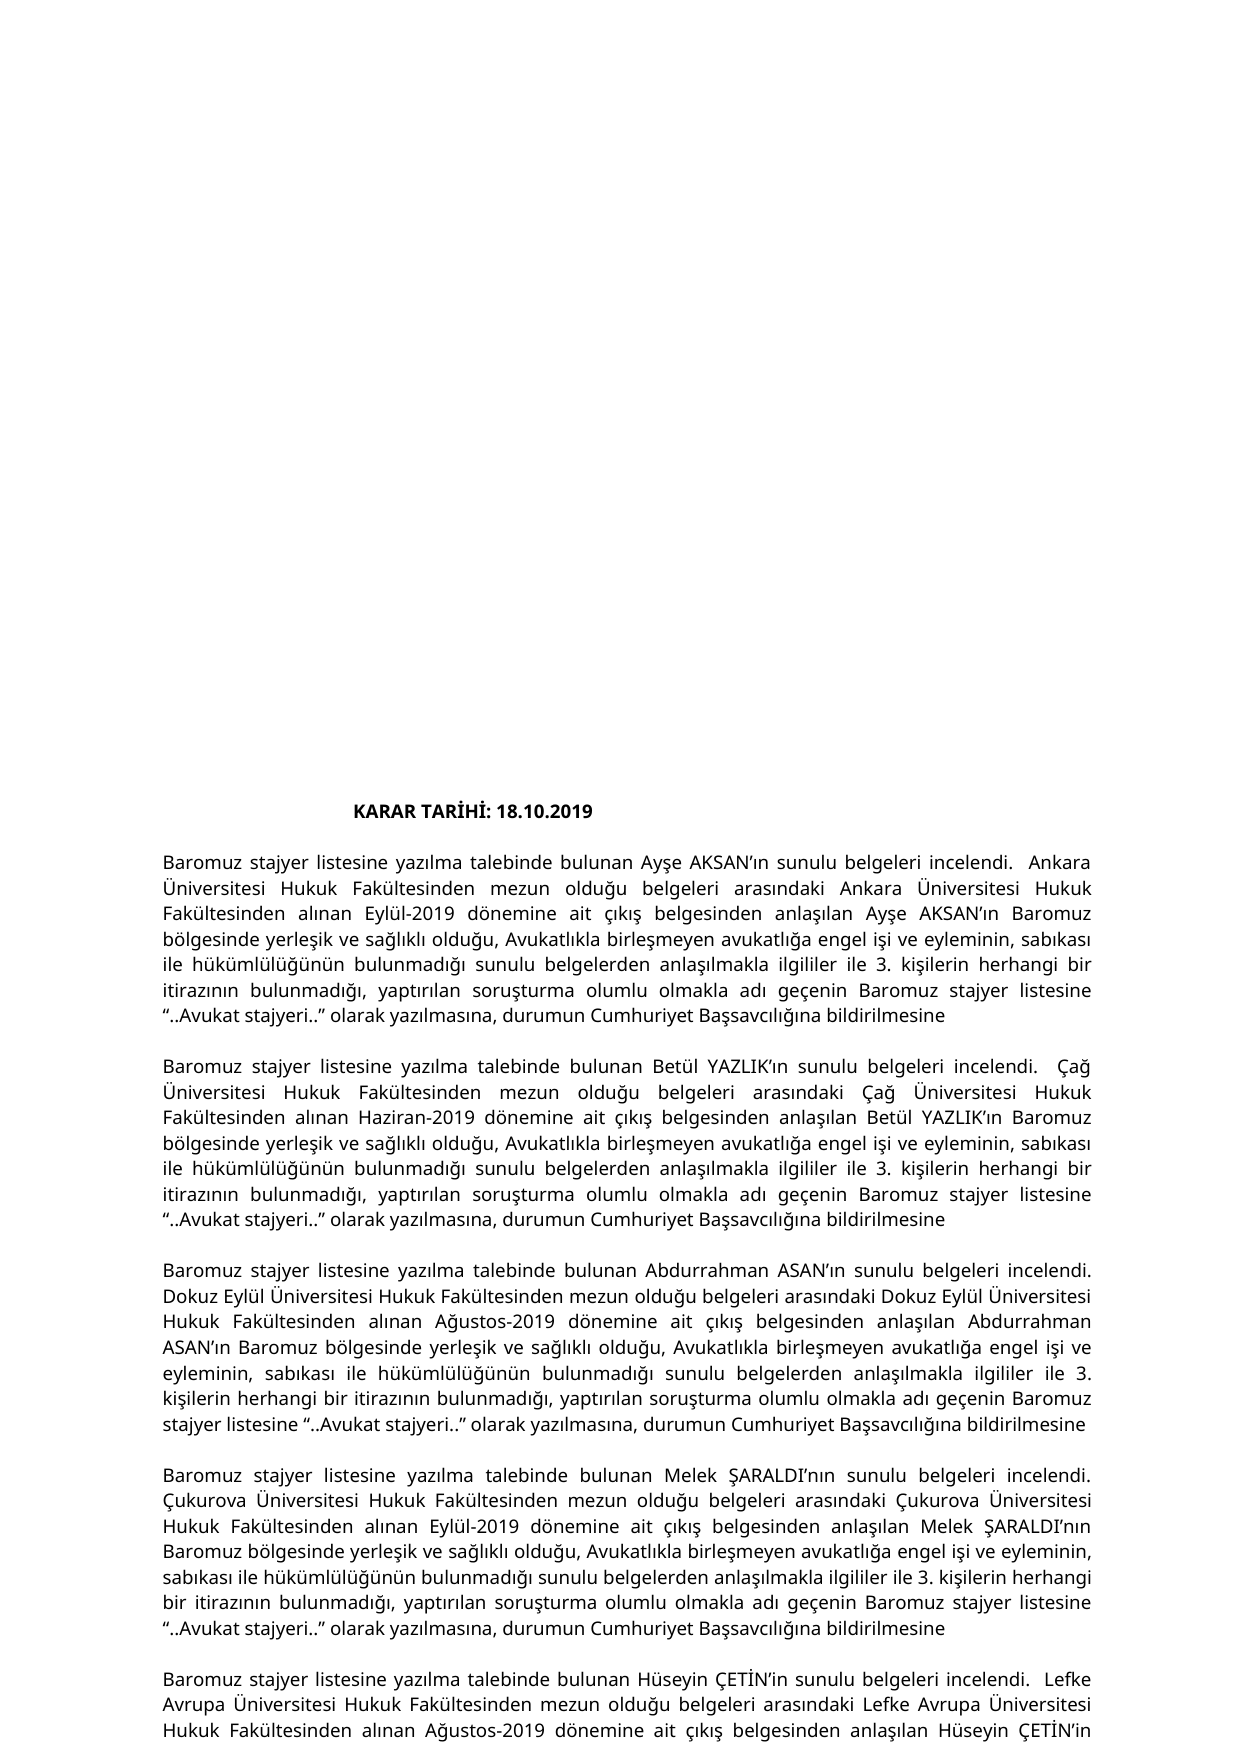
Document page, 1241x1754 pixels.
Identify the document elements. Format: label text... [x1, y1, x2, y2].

title Baromuz stajyer listesine yazılma talebinde bulunan Melek ŞARALDI’nın sunulu belgeleri incelendi. Çukurova Üniversitesi Hukuk Fakültesinden mezun olduğu belgeleri arasındaki Çukurova Üniversitesi Hukuk Fakültesinden alınan Eylül-2019 dönemine ait çıkış belgesinden anlaşılan Melek ŞARALDI’nın Baromuz bölgesinde yerleşik ve sağlıklı olduğu, Avukatlıkla birleşmeyen avukatlığa engel işi ve eyleminin, sabıkası ile hükümlülüğünün bulunmadığı sunulu belgelerden anlaşılmakla ilgililer ile 3. kişilerin herhangi bir itirazının bulunmadığı, yaptırılan soruşturma olumlu olmakla adı geçenin Baromuz stajyer listesine “..Avukat stajyeri..” olarak yazılmasına, durumun Cumhuriyet Başsavcılığına bildirilmesine [162, 1462, 1093, 1641]
text KARAR TARİHİ: 18.10.2019 [162, 798, 1093, 824]
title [162, 1666, 1093, 1743]
title Baromuz stajyer listesine yazılma talebinde bulunan Betül YAZLIK’ın sunulu belgeleri incelendi. Çağ Üniversitesi Hukuk Fakültesinden mezun olduğu belgeleri arasındaki Çağ Üniversitesi Hukuk Fakültesinden alınan Haziran-2019 dönemine ait çıkış belgesinden anlaşılan Betül YAZLIK’ın Baromuz bölgesinde yerleşik ve sağlıklı olduğu, Avukatlıkla birleşmeyen avukatlığa engel işi ve eyleminin, sabıkası ile hükümlülüğünün bulunmadığı sunulu belgelerden anlaşılmakla ilgililer ile 3. kişilerin herhangi bir itirazının bulunmadığı, yaptırılan soruşturma olumlu olmakla adı geçenin Baromuz stajyer listesine “..Avukat stajyeri..” olarak yazılmasına, durumun Cumhuriyet Başsavcılığına bildirilmesine [162, 1054, 1093, 1232]
title Baromuz stajyer listesine yazılma talebinde bulunan Ayşe AKSAN’ın sunulu belgeleri incelendi. Ankara Üniversitesi Hukuk Fakültesinden mezun olduğu belgeleri arasındaki Ankara Üniversitesi Hukuk Fakültesinden alınan Eylül-2019 dönemine ait çıkış belgesinden anlaşılan Ayşe AKSAN’ın Baromuz bölgesinde yerleşik ve sağlıklı olduğu, Avukatlıkla birleşmeyen avukatlığa engel işi ve eyleminin, sabıkası ile hükümlülüğünün bulunmadığı sunulu belgelerden anlaşılmakla ilgililer ile 3. kişilerin herhangi bir itirazının bulunmadığı, yaptırılan soruşturma olumlu olmakla adı geçenin Baromuz stajyer listesine “..Avukat stajyeri..” olarak yazılmasına, durumun Cumhuriyet Başsavcılığına bildirilmesine [162, 849, 1093, 1028]
title Baromuz stajyer listesine yazılma talebinde bulunan Abdurrahman ASAN’ın sunulu belgeleri incelendi. Dokuz Eylül Üniversitesi Hukuk Fakültesinden mezun olduğu belgeleri arasındaki Dokuz Eylül Üniversitesi Hukuk Fakültesinden alınan Ağustos-2019 dönemine ait çıkış belgesinden anlaşılan Abdurrahman ASAN’ın Baromuz bölgesinde yerleşik ve sağlıklı olduğu, Avukatlıkla birleşmeyen avukatlığa engel işi ve eyleminin, sabıkası ile hükümlülüğünün bulunmadığı sunulu belgelerden anlaşılmakla ilgililer ile 3. kişilerin herhangi bir itirazının bulunmadığı, yaptırılan soruşturma olumlu olmakla adı geçenin Baromuz stajyer listesine “..Avukat stajyeri..” olarak yazılmasına, durumun Cumhuriyet Başsavcılığına bildirilmesine [162, 1258, 1093, 1436]
